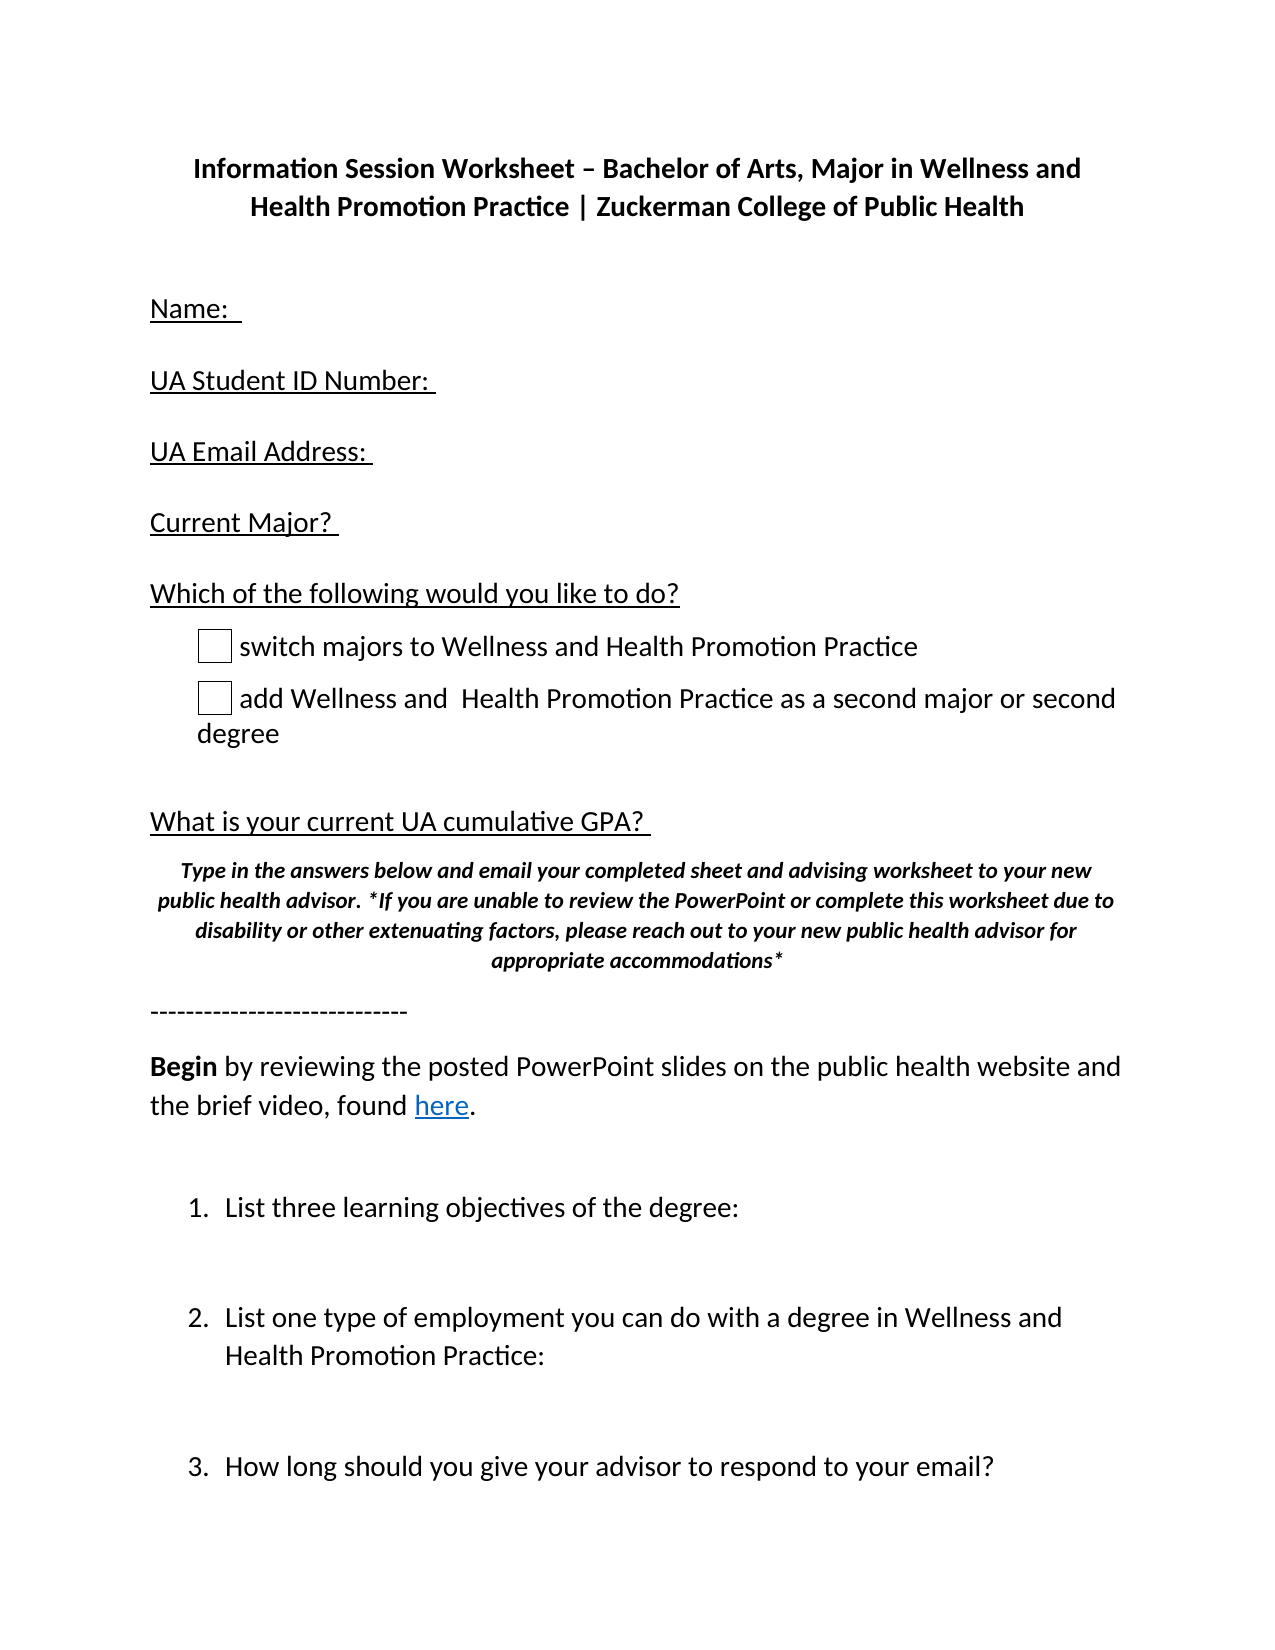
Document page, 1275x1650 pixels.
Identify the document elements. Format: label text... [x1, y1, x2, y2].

list UA Student ID Number: [150, 362, 1162, 397]
list List three learning objectives of the degree: [187, 1189, 1125, 1224]
list UA Email Address: [150, 433, 1162, 468]
text Type in the answers below and email your completed sheet and advising worksheet to your new public health advisor. *If you are unable to review the PowerPoint or complete this worksheet due to disability or other extenuating factors, please reach out to your new public health advisor for appropriate accommodations* [150, 856, 1125, 974]
text add Wellness and Health Promotion Practice as a second major or second degree [197, 680, 1162, 751]
list Current Major? [150, 504, 1162, 540]
list How long should you give your advisor to respond to your email? [187, 1448, 1125, 1483]
text Information Session Worksheet – Bachelor of Arts, Major in Wellness and Health Promotion Practice | Zuckerman College of Public Health [150, 150, 1125, 224]
list List one type of employment you can do with a degree in Wellness and Health Promotion Practice: [187, 1299, 1125, 1373]
list Which of the following would you like to do? [150, 575, 1162, 611]
list What is your current UA cumulative GPA? [150, 803, 1162, 839]
list Name: [150, 290, 1162, 326]
text ----------------------------- [150, 993, 1125, 1029]
text switch majors to Wellness and Health Promotion Practice [197, 628, 1162, 663]
text Begin by reviewing the posted PowerPoint slides on the public health website and the brief video, found here. [150, 1048, 1125, 1122]
